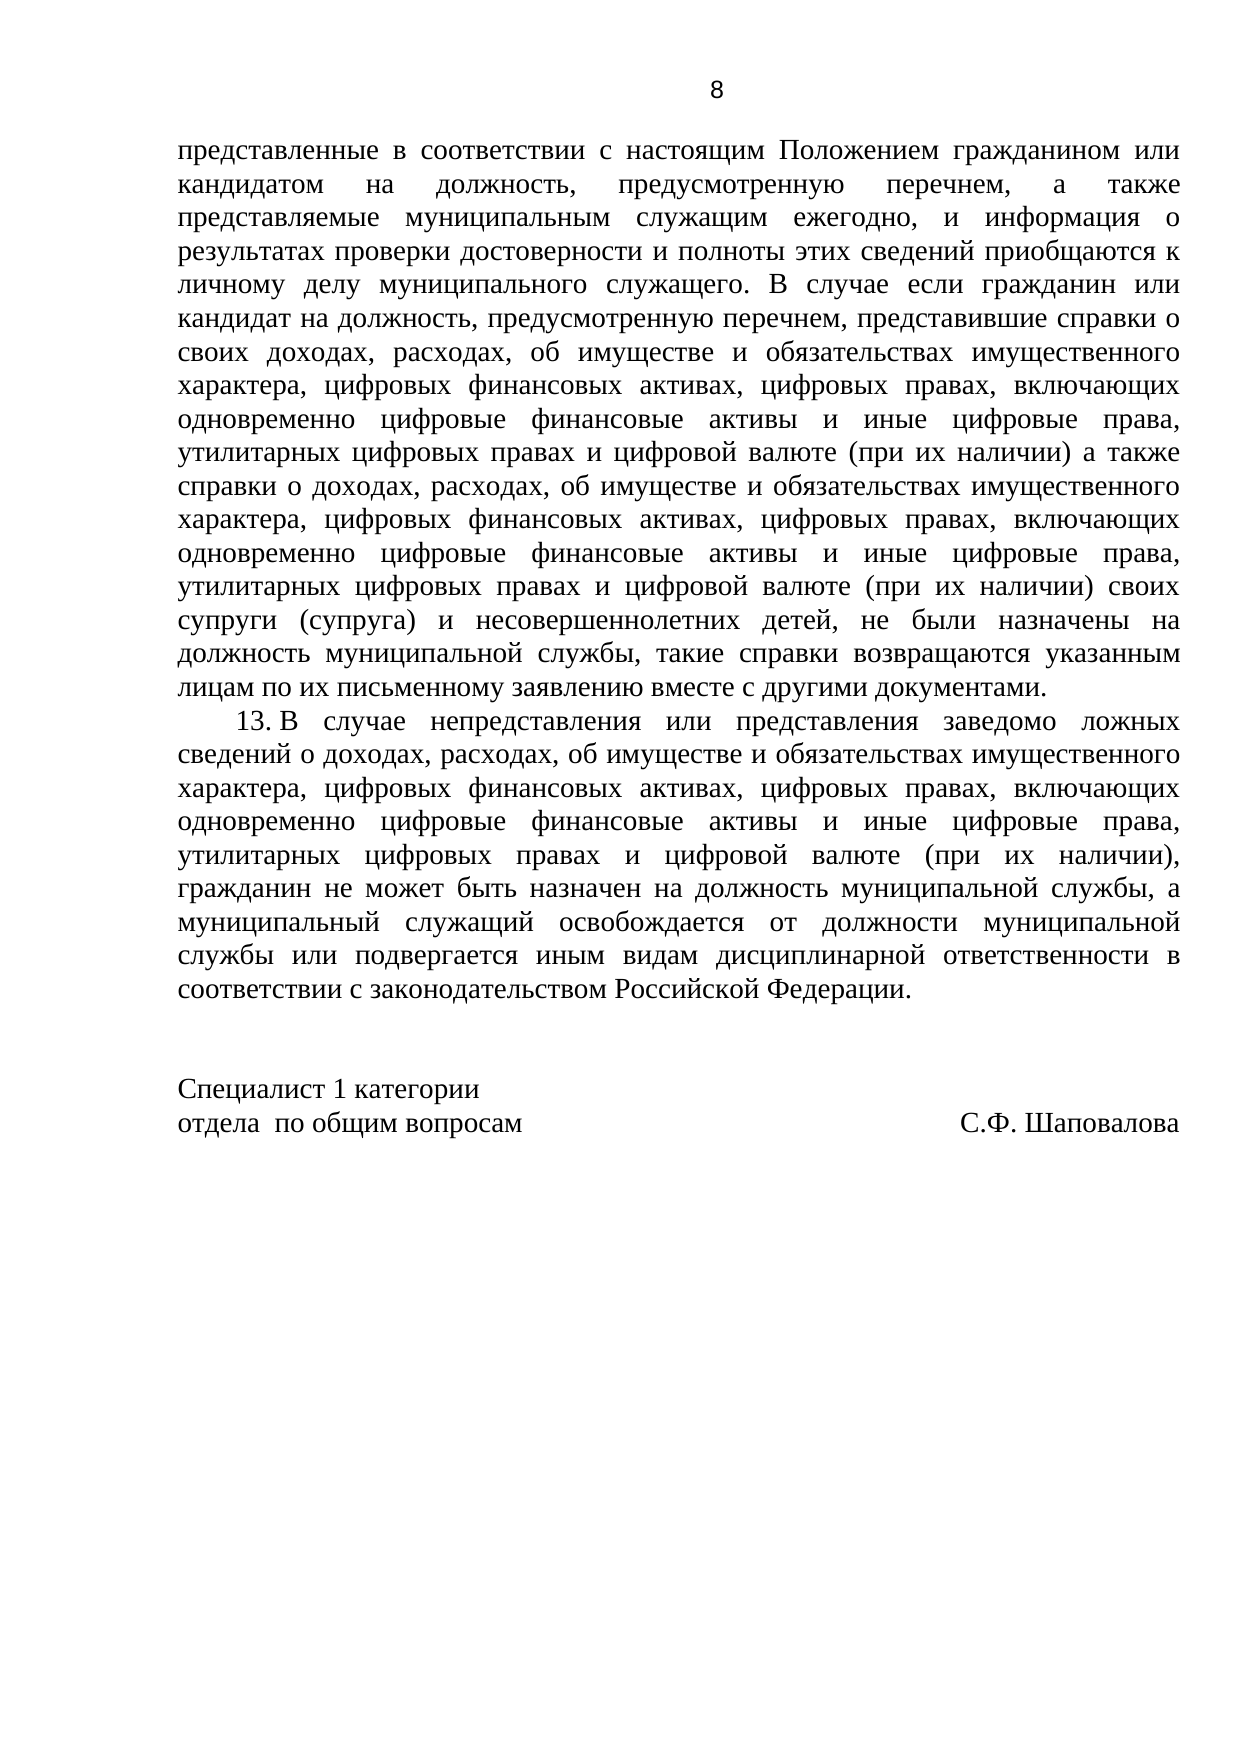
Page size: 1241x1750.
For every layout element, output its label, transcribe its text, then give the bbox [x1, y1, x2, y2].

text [177, 132, 1181, 703]
text Специалист 1 категории [177, 1072, 1181, 1105]
text отдела по общим вопросам С.Ф. Шаповалова [177, 1105, 1181, 1139]
text 13. В случае непредставления или представления заведомо ложных сведений о доходах, расходах, об имуществе и обязательствах имущественного характера, цифровых финансовых активах, цифровых правах, включающих одновременно цифровые финансовые активы и иные цифровые права, утилитарных цифровых правах и цифровой валюте (при их наличии), гражданин не может быть назначен на должность муниципальной службы, а муниципальный служащий освобождается от должности муниципальной службы или подвергается иным видам дисциплинарной ответственности в соответствии с законодательством Российской Федерации. [177, 703, 1181, 1004]
